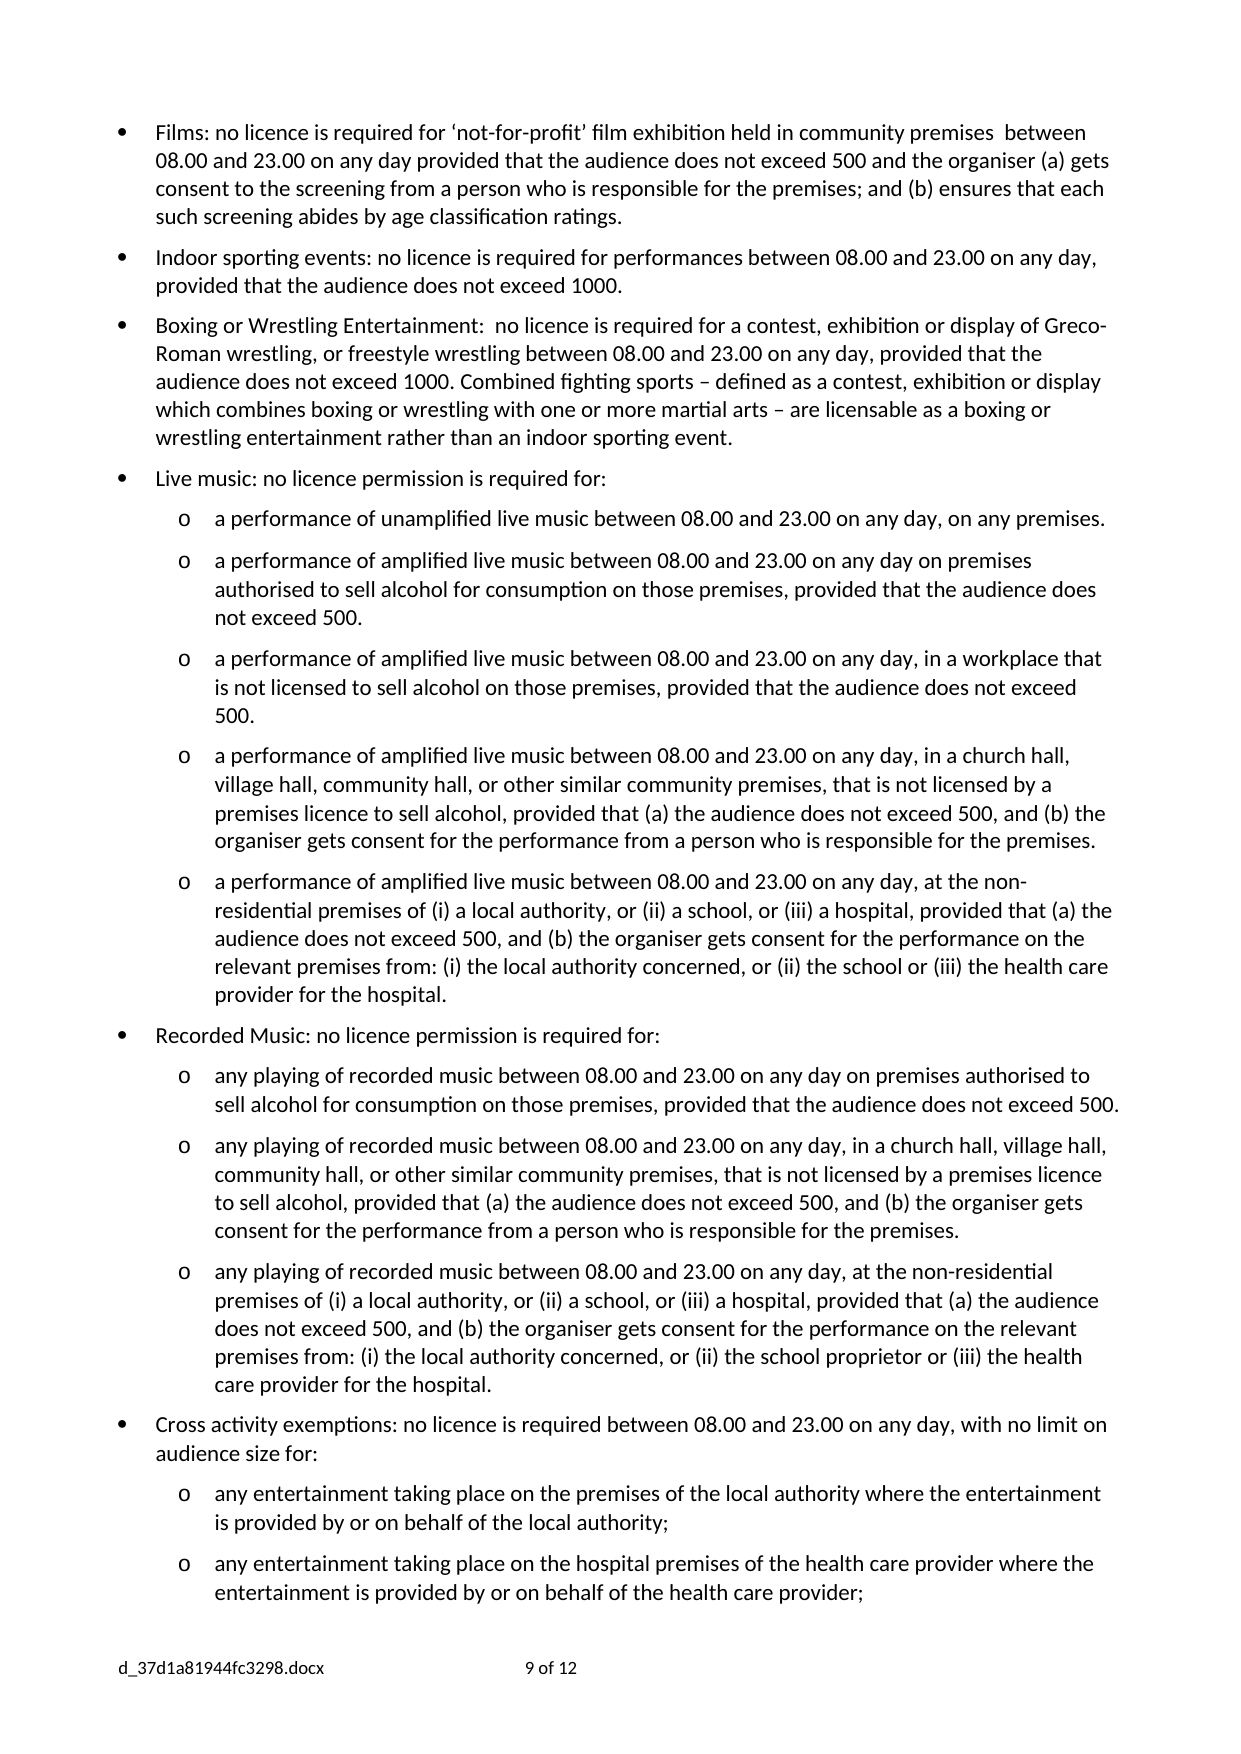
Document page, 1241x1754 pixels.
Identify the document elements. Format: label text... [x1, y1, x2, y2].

list any entertainment taking place on the premises of the local authority where the entertainment is provided by or on behalf of the local authority; [177, 1479, 1122, 1536]
list Cross activity exemptions: no licence is required between 08.00 and 23.00 on any day, with no limit on audience size for: [118, 1411, 1122, 1467]
list any playing of recorded music between 08.00 and 23.00 on any day, at the non-residential premises of (i) a local authority, or (ii) a school, or (iii) a hospital, provided that (a) the audience does not exceed 500, and (b) the organiser gets consent for the performance on the relevant premises from: (i) the local authority concerned, or (ii) the school proprietor or (iii) the health care provider for the hospital. [177, 1257, 1122, 1398]
list a performance of amplified live music between 08.00 and 23.00 on any day, at the non-residential premises of (i) a local authority, or (ii) a school, or (iii) a hospital, provided that (a) the audience does not exceed 500, and (b) the organiser gets consent for the performance on the relevant premises from: (i) the local authority concerned, or (ii) the school or (iii) the health care provider for the hospital. [177, 867, 1122, 1008]
list a performance of unamplified live music between 08.00 and 23.00 on any day, on any premises. [177, 504, 1122, 533]
list Live music: no licence permission is required for: [118, 464, 1122, 492]
list any entertainment taking place on the hospital premises of the health care provider where the entertainment is provided by or on behalf of the health care provider; [177, 1549, 1122, 1606]
list Indoor sporting events: no licence is required for performances between 08.00 and 23.00 on any day, provided that the audience does not exceed 1000. [118, 243, 1122, 299]
list a performance of amplified live music between 08.00 and 23.00 on any day on premises authorised to sell alcohol for consumption on those premises, provided that the audience does not exceed 500. [177, 546, 1122, 631]
list Recorded Music: no licence permission is required for: [118, 1021, 1122, 1049]
list a performance of amplified live music between 08.00 and 23.00 on any day, in a church hall, village hall, community hall, or other similar community premises, that is not licensed by a premises licence to sell alcohol, provided that (a) the audience does not exceed 500, and (b) the organiser gets consent for the performance from a person who is responsible for the premises. [177, 741, 1122, 855]
list Films: no licence is required for ‘not-for-profit’ film exhibition held in community premises between 08.00 and 23.00 on any day provided that the audience does not exceed 500 and the organiser (a) gets consent to the screening from a person who is responsible for the premises; and (b) ensures that each such screening abides by age classification ratings. [118, 118, 1122, 230]
list any playing of recorded music between 08.00 and 23.00 on any day on premises authorised to sell alcohol for consumption on those premises, provided that the audience does not exceed 500. [177, 1061, 1122, 1119]
list any playing of recorded music between 08.00 and 23.00 on any day, in a church hall, village hall, community hall, or other similar community premises, that is not licensed by a premises licence to sell alcohol, provided that (a) the audience does not exceed 500, and (b) the organiser gets consent for the performance from a person who is responsible for the premises. [177, 1131, 1122, 1244]
list a performance of amplified live music between 08.00 and 23.00 on any day, in a workplace that is not licensed to sell alcohol on those premises, provided that the audience does not exceed 500. [177, 644, 1122, 729]
list Boxing or Wrestling Entertainment: no licence is required for a contest, exhibition or display of Greco-Roman wrestling, or freestyle wrestling between 08.00 and 23.00 on any day, provided that the audience does not exceed 1000. Combined fighting sports – defined as a contest, exhibition or display which combines boxing or wrestling with one or more martial arts – are licensable as a boxing or wrestling entertainment rather than an indoor sporting event. [118, 311, 1122, 451]
